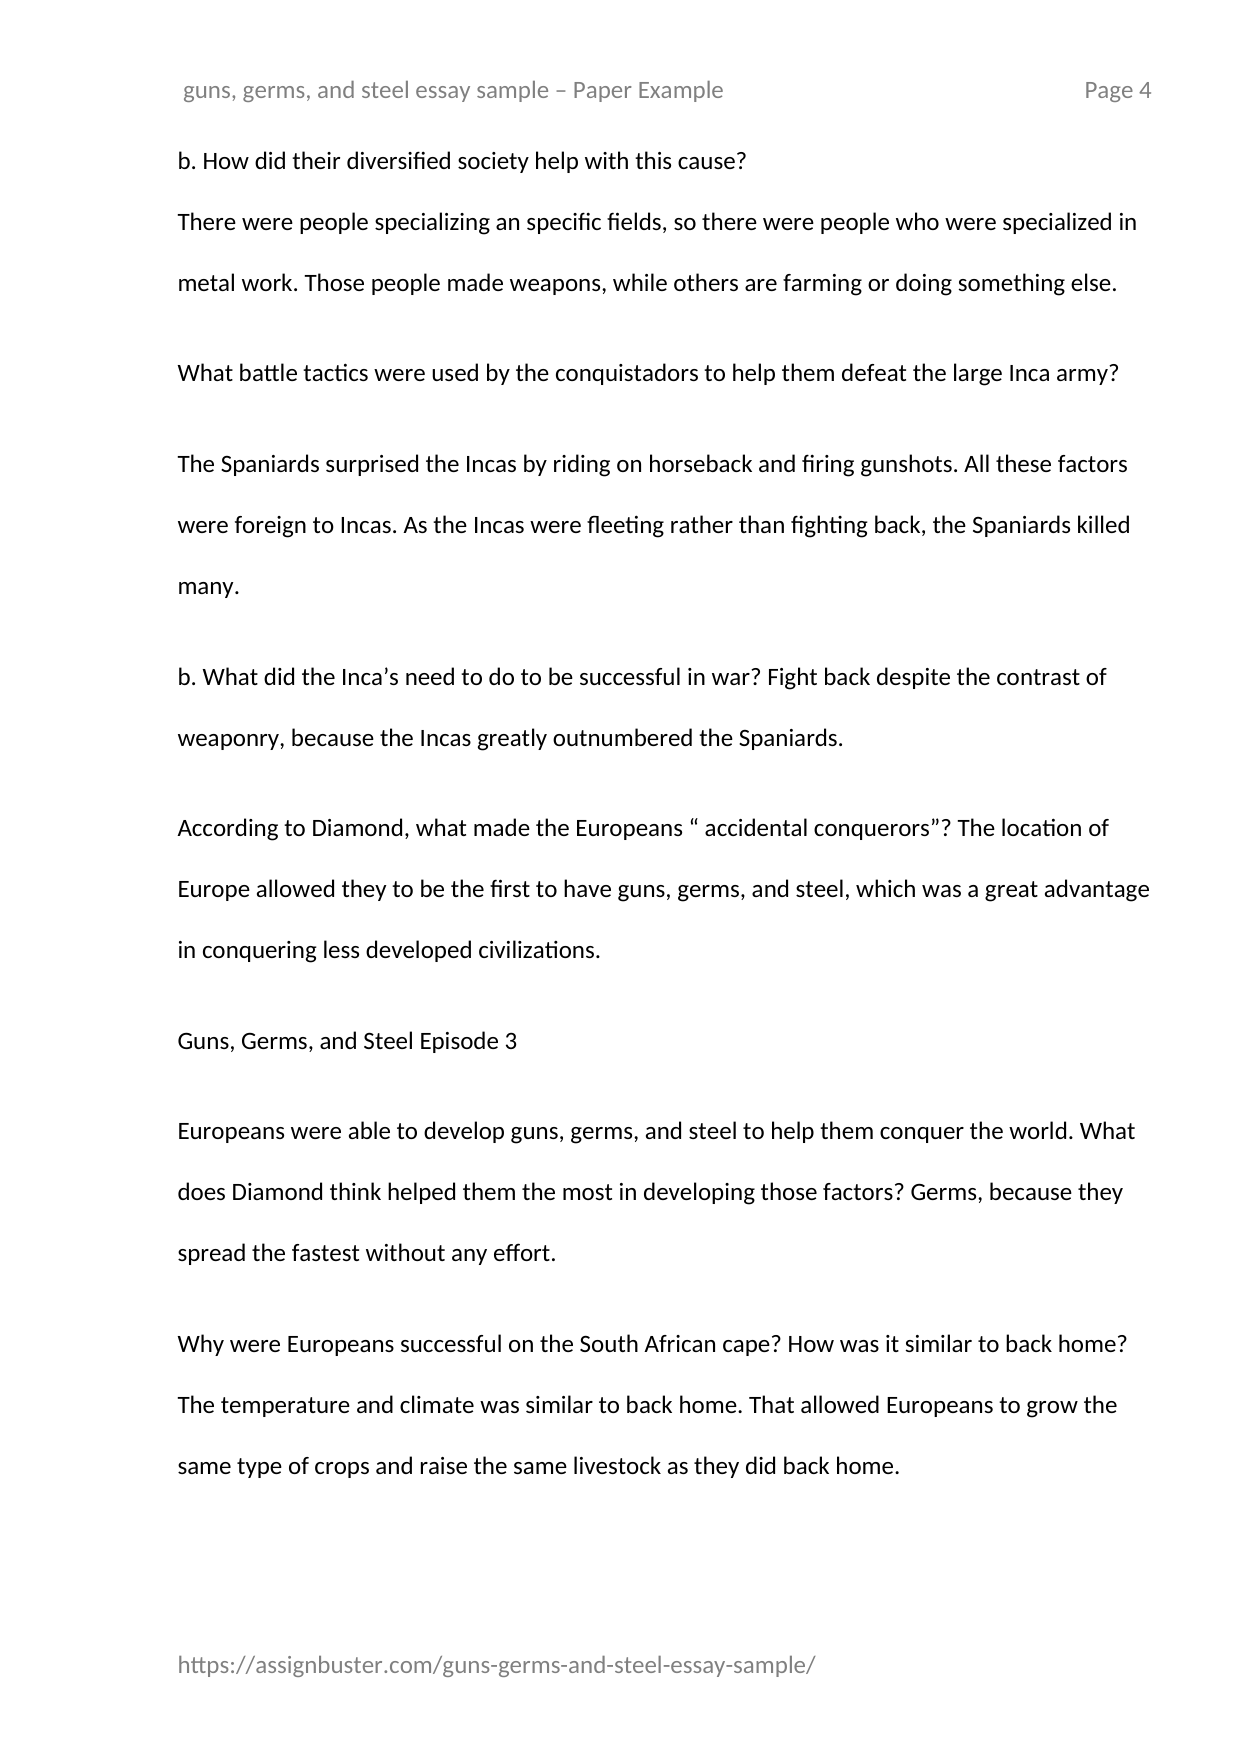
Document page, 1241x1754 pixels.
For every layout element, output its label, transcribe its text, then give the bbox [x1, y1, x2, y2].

text The Spaniards surprised the Incas by riding on horseback and firing gunshots. All these factors were foreign to Incas. As the Incas were fleeting rather than fighting back, the Spaniards killed many. [177, 448, 1152, 601]
text b. What did the Inca’s need to do to be successful in war? Fight back despite the contrast of weaponry, because the Incas greatly outnumbered the Spaniards. [177, 661, 1152, 752]
text What battle tactics were used by the conquistadors to help them defeat the large Inca army? [177, 358, 1152, 388]
text Guns, Germs, and Steel Episode 3 [177, 1025, 1152, 1055]
text Europeans were able to develop guns, germs, and steel to help them conquer the world. What does Diamond think helped them the most in developing those factors? Germs, because they spread the fastest without any effort. [177, 1115, 1152, 1268]
text According to Diamond, what made the Europeans “ accidental conquerors”? The location of Europe allowed they to be the first to have guns, germs, and steel, which was a great advantage in conquering less developed civilizations. [177, 812, 1152, 965]
text b. How did their diversified society help with this cause? There were people specializing an specific fields, so there were people who were specialized in metal work. Those people made weapons, while others are farming or doing something else. [177, 145, 1152, 298]
text Why were Europeans successful on the South African cape? How was it similar to back home? The temperature and climate was similar to back home. That allowed Europeans to grow the same type of crops and raise the same livestock as they did back home. [177, 1328, 1152, 1481]
